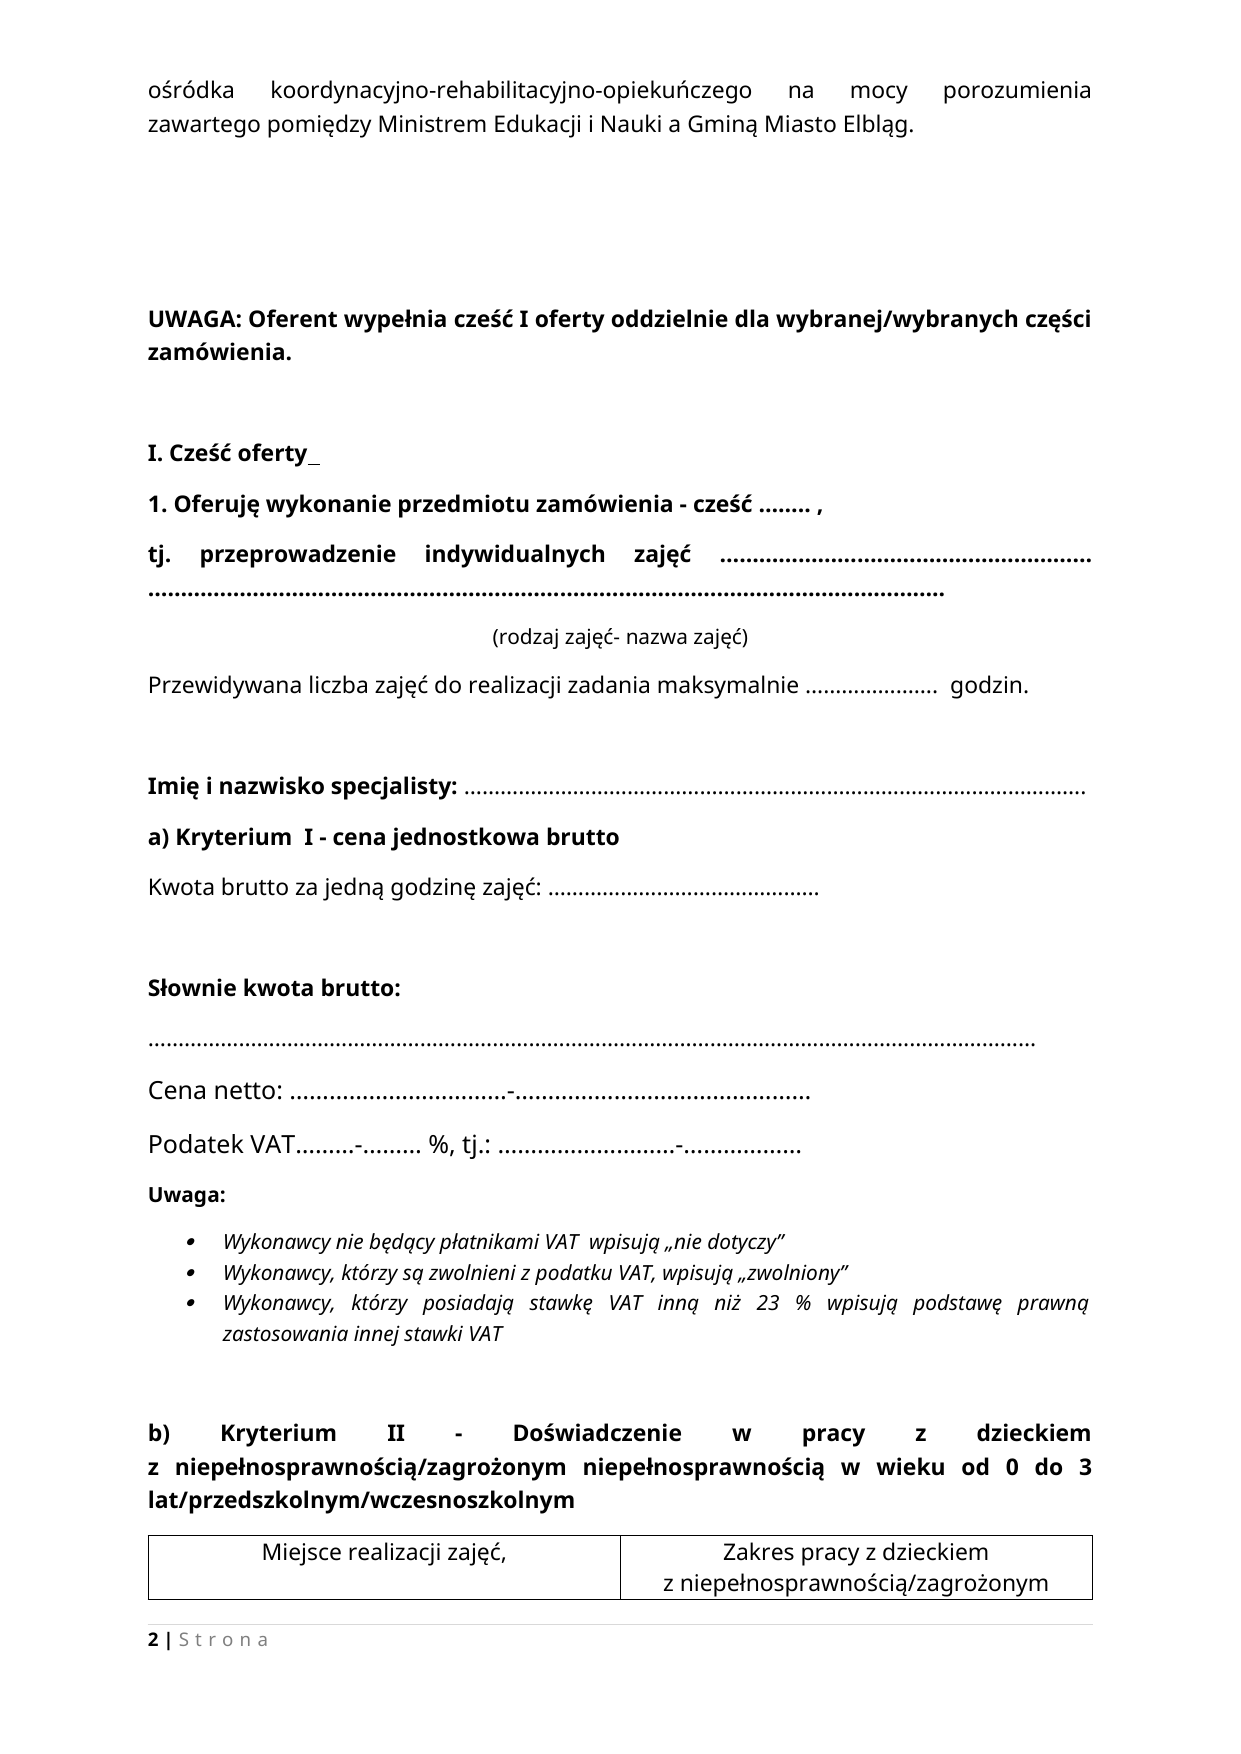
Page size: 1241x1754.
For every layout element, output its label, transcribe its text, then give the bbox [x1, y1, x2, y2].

text (rodzaj zajęć- nazwa zajęć) [148, 622, 1093, 651]
list Wykonawcy, którzy są zwolnieni z podatku VAT, wpisują „zwolniony” [185, 1258, 1093, 1286]
text tj. przeprowadzenie indywidualnych zajęć ………………………………………………… ………………………………………………………………………………………………………….. [148, 538, 1093, 603]
text Imię i nazwisko specjalisty: …………………………………………………………………………………………. [148, 770, 1093, 802]
text 1. Oferuję wykonanie przedmiotu zamówienia - cześć …….. , [148, 488, 1093, 519]
text Przewidywana liczba zajęć do realizacji zadania maksymalnie …………………. godzin. [148, 669, 1093, 701]
text Uwaga: [148, 1180, 1093, 1208]
text a) Kryterium I - cena jednostkowa brutto [148, 821, 1093, 852]
text ………………………………………………………………………………………………………………………………… [148, 1022, 1093, 1054]
list Wykonawcy, którzy posiadają stawkę VAT inną niż 23 % wpisują podstawę prawną zastosowania innej stawki VAT [185, 1288, 1093, 1347]
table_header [149, 1536, 620, 1598]
list Wykonawcy nie będący płatnikami VAT wpisują „nie dotyczy” [185, 1227, 1093, 1255]
text Słownie kwota brutto: [148, 972, 1093, 1003]
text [148, 74, 1093, 139]
text I. Cześć oferty [148, 437, 1093, 468]
text Kwota brutto za jedną godzinę zajęć: ……………………………………… [148, 871, 1093, 902]
text Cena netto: ……………………………-……………………………………… [148, 1073, 1093, 1107]
text UWAGA: Oferent wypełnia cześć I oferty oddzielnie dla wybranej/wybranych części zamówienia. [148, 303, 1093, 368]
text Podatek VAT………-……… %, tj.: ………………………-……………… [148, 1126, 1093, 1160]
list b) Kryterium II - Doświadczenie w pracy z dzieckiem z niepełnosprawnością/zagrożonym niepełnosprawnością w wieku od 0 do 3 lat/przedszkolnym/wczesnoszkolnym [148, 1417, 1093, 1516]
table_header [621, 1536, 1092, 1598]
